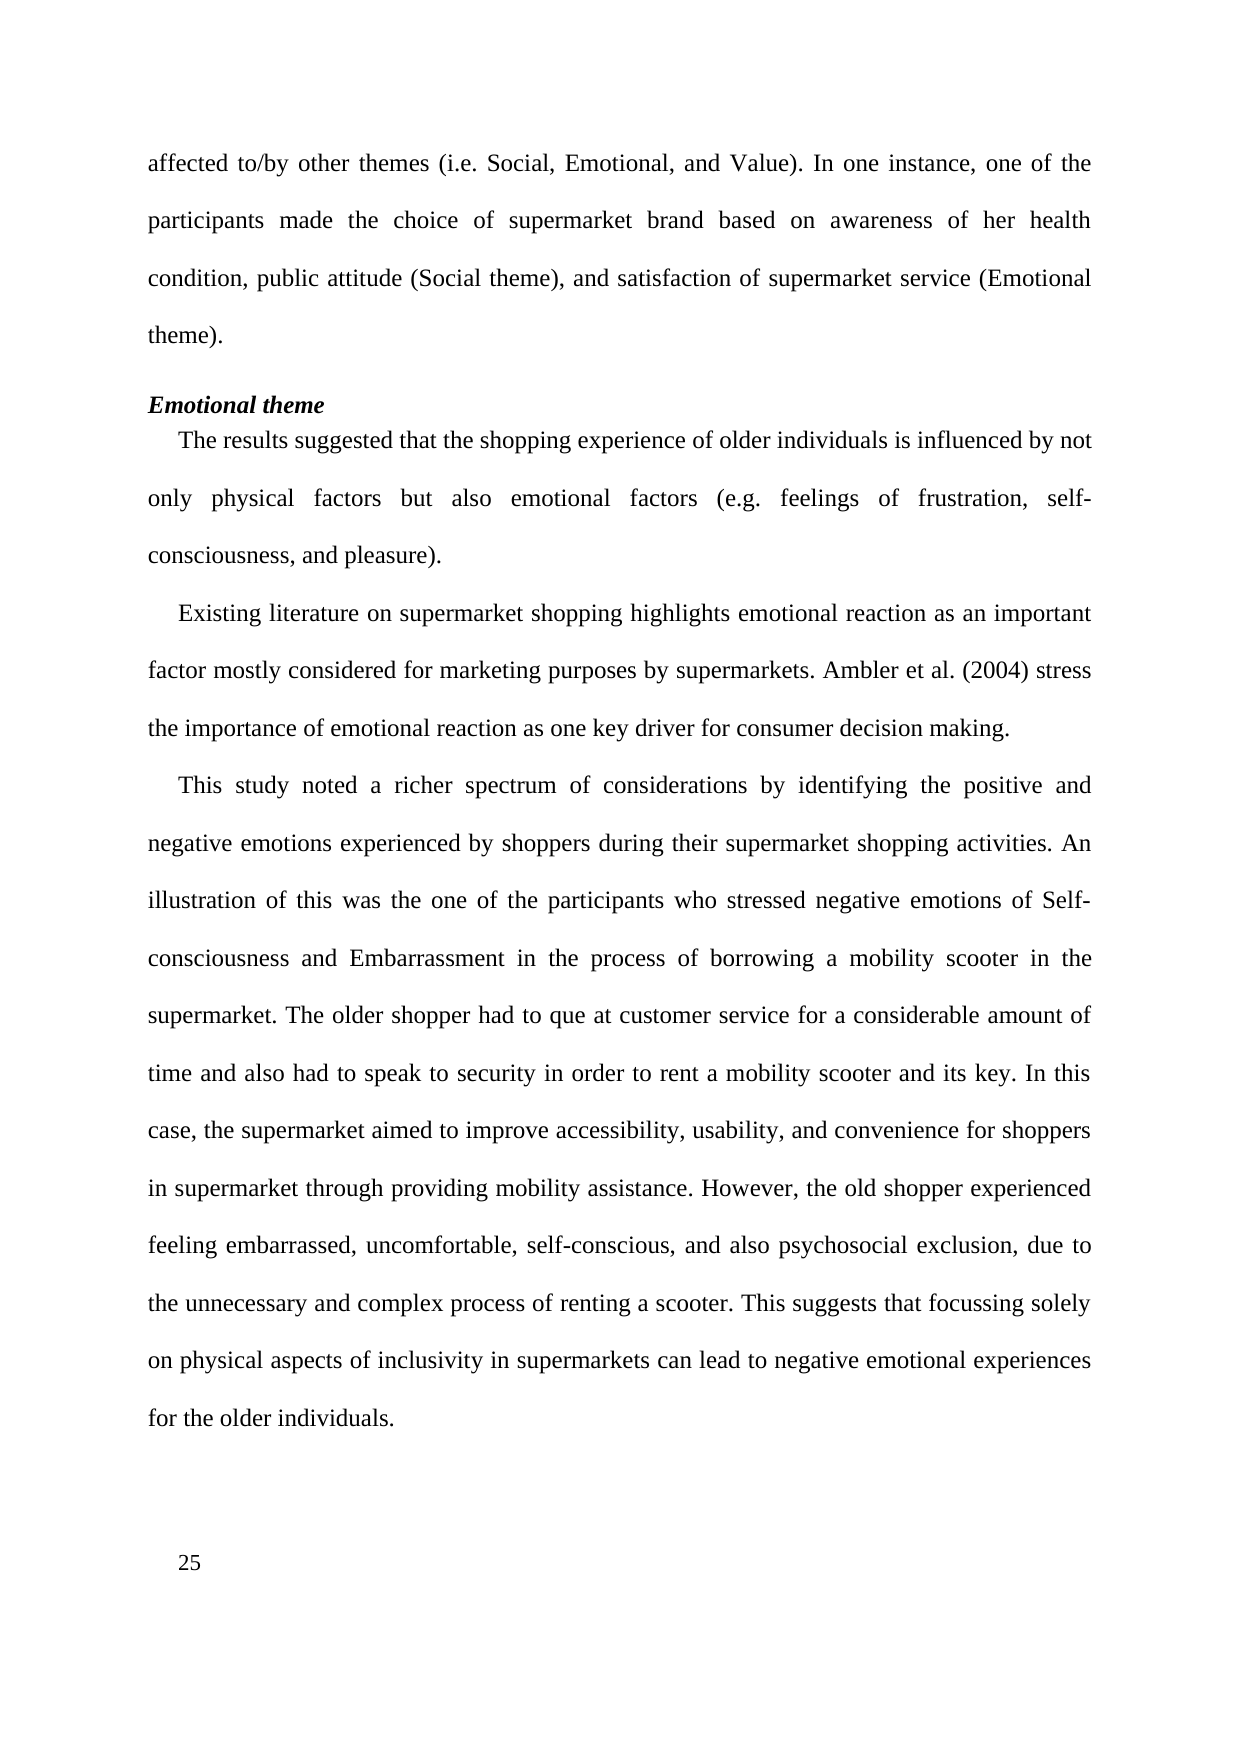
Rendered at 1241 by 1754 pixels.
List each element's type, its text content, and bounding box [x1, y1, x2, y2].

text The results suggested that the shopping experience of older individuals is influenced by not only physical factors but also emotional factors (e.g. feelings of frustration, self-consciousness, and pleasure). [148, 425, 1092, 569]
text This study noted a richer spectrum of considerations by identifying the positive and negative emotions experienced by shoppers during their supermarket shopping activities. An illustration of this was the one of the participants who stressed negative emotions of Self-consciousness and Embarrassment in the process of borrowing a mobility scooter in the supermarket. The older shopper had to que at customer service for a considerable amount of time and also had to speak to security in order to rent a mobility scooter and its key. In this case, the supermarket aimed to improve accessibility, usability, and convenience for shoppers in supermarket through providing mobility assistance. However, the old shopper experienced feeling embarrassed, uncomfortable, self-conscious, and also psychosocial exclusion, due to the unnecessary and complex process of renting a scooter. This suggests that focussing solely on physical aspects of inclusivity in supermarkets can lead to negative emotional experiences for the older individuals. [148, 770, 1092, 1431]
subtitle Emotional theme [148, 390, 1092, 419]
text Existing literature on supermarket shopping highlights emotional reaction as an important factor mostly considered for marketing purposes by supermarkets. Ambler et al. (2004) stress the importance of emotional reaction as one key driver for consumer decision making. [148, 598, 1092, 741]
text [148, 148, 1092, 349]
